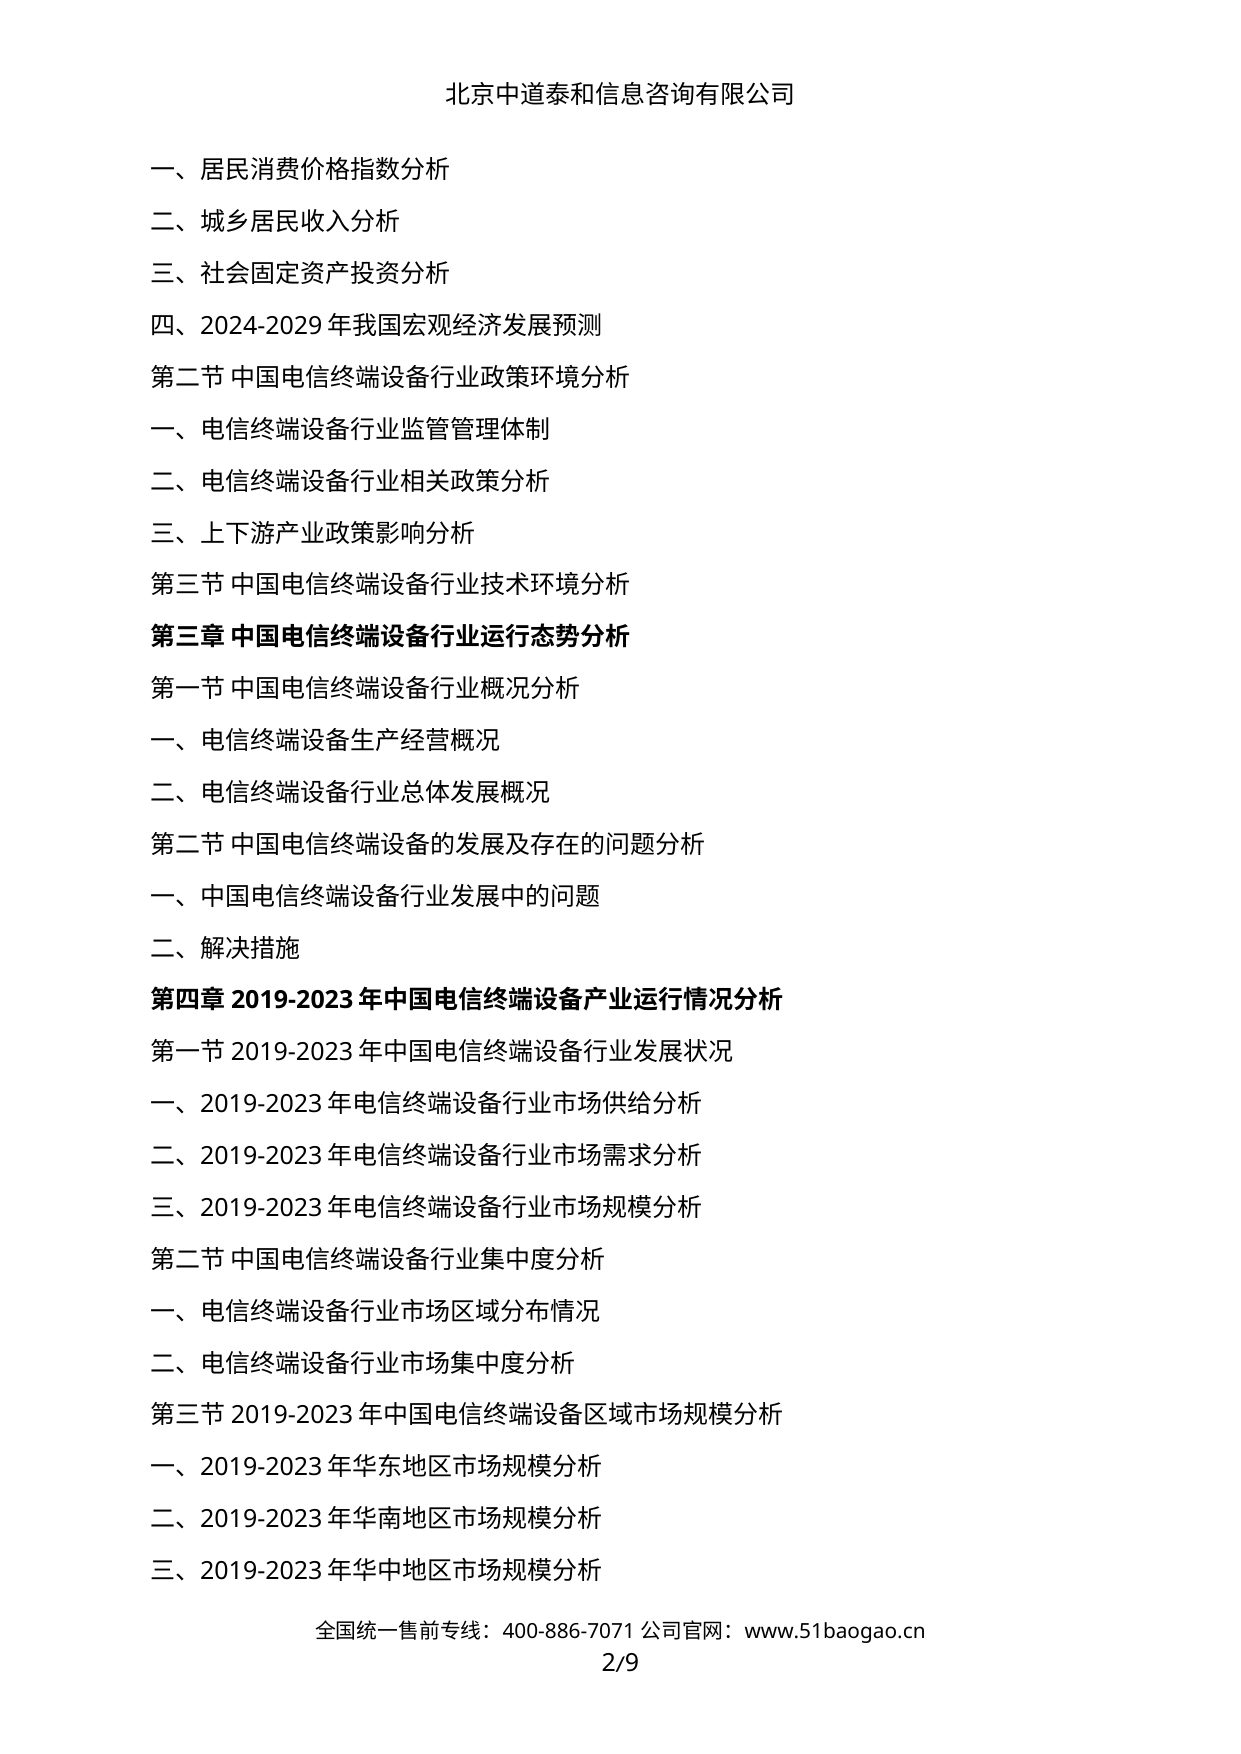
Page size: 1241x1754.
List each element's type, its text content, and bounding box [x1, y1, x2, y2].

text 二、城乡居民收入分析 [150, 202, 1090, 238]
text 一、电信终端设备生产经营概况 [150, 721, 1090, 757]
text 第一节 2019-2023年中国电信终端设备行业发展状况 [150, 1032, 1090, 1068]
text 一、居民消费价格指数分析 [150, 150, 1090, 186]
text 一、2019-2023年华东地区市场规模分析 [150, 1447, 1090, 1483]
text 三、2019-2023年电信终端设备行业市场规模分析 [150, 1187, 1090, 1224]
text 一、2019-2023年电信终端设备行业市场供给分析 [150, 1084, 1090, 1120]
text 第三章 中国电信终端设备行业运行态势分析 [150, 617, 1090, 653]
text 一、电信终端设备行业监管管理体制 [150, 409, 1090, 446]
text 第三节 2019-2023年中国电信终端设备区域市场规模分析 [150, 1395, 1090, 1431]
text 二、电信终端设备行业总体发展概况 [150, 772, 1090, 809]
text 第四章 2019-2023年中国电信终端设备产业运行情况分析 [150, 980, 1090, 1016]
text 一、中国电信终端设备行业发展中的问题 [150, 876, 1090, 912]
text 三、上下游产业政策影响分析 [150, 513, 1090, 549]
text 二、电信终端设备行业市场集中度分析 [150, 1343, 1090, 1379]
text 一、电信终端设备行业市场区域分布情况 [150, 1291, 1090, 1327]
text 第二节 中国电信终端设备行业政策环境分析 [150, 357, 1090, 394]
text 四、2024-2029年我国宏观经济发展预测 [150, 306, 1090, 342]
text 第二节 中国电信终端设备的发展及存在的问题分析 [150, 824, 1090, 861]
text 第二节 中国电信终端设备行业集中度分析 [150, 1239, 1090, 1276]
text 二、2019-2023年电信终端设备行业市场需求分析 [150, 1136, 1090, 1172]
text 第三节 中国电信终端设备行业技术环境分析 [150, 565, 1090, 601]
text 二、2019-2023年华南地区市场规模分析 [150, 1499, 1090, 1535]
text 二、解决措施 [150, 928, 1090, 964]
text 二、电信终端设备行业相关政策分析 [150, 461, 1090, 497]
text 第一节 中国电信终端设备行业概况分析 [150, 669, 1090, 705]
text 三、2019-2023年华中地区市场规模分析 [150, 1551, 1090, 1587]
text 三、社会固定资产投资分析 [150, 254, 1090, 290]
